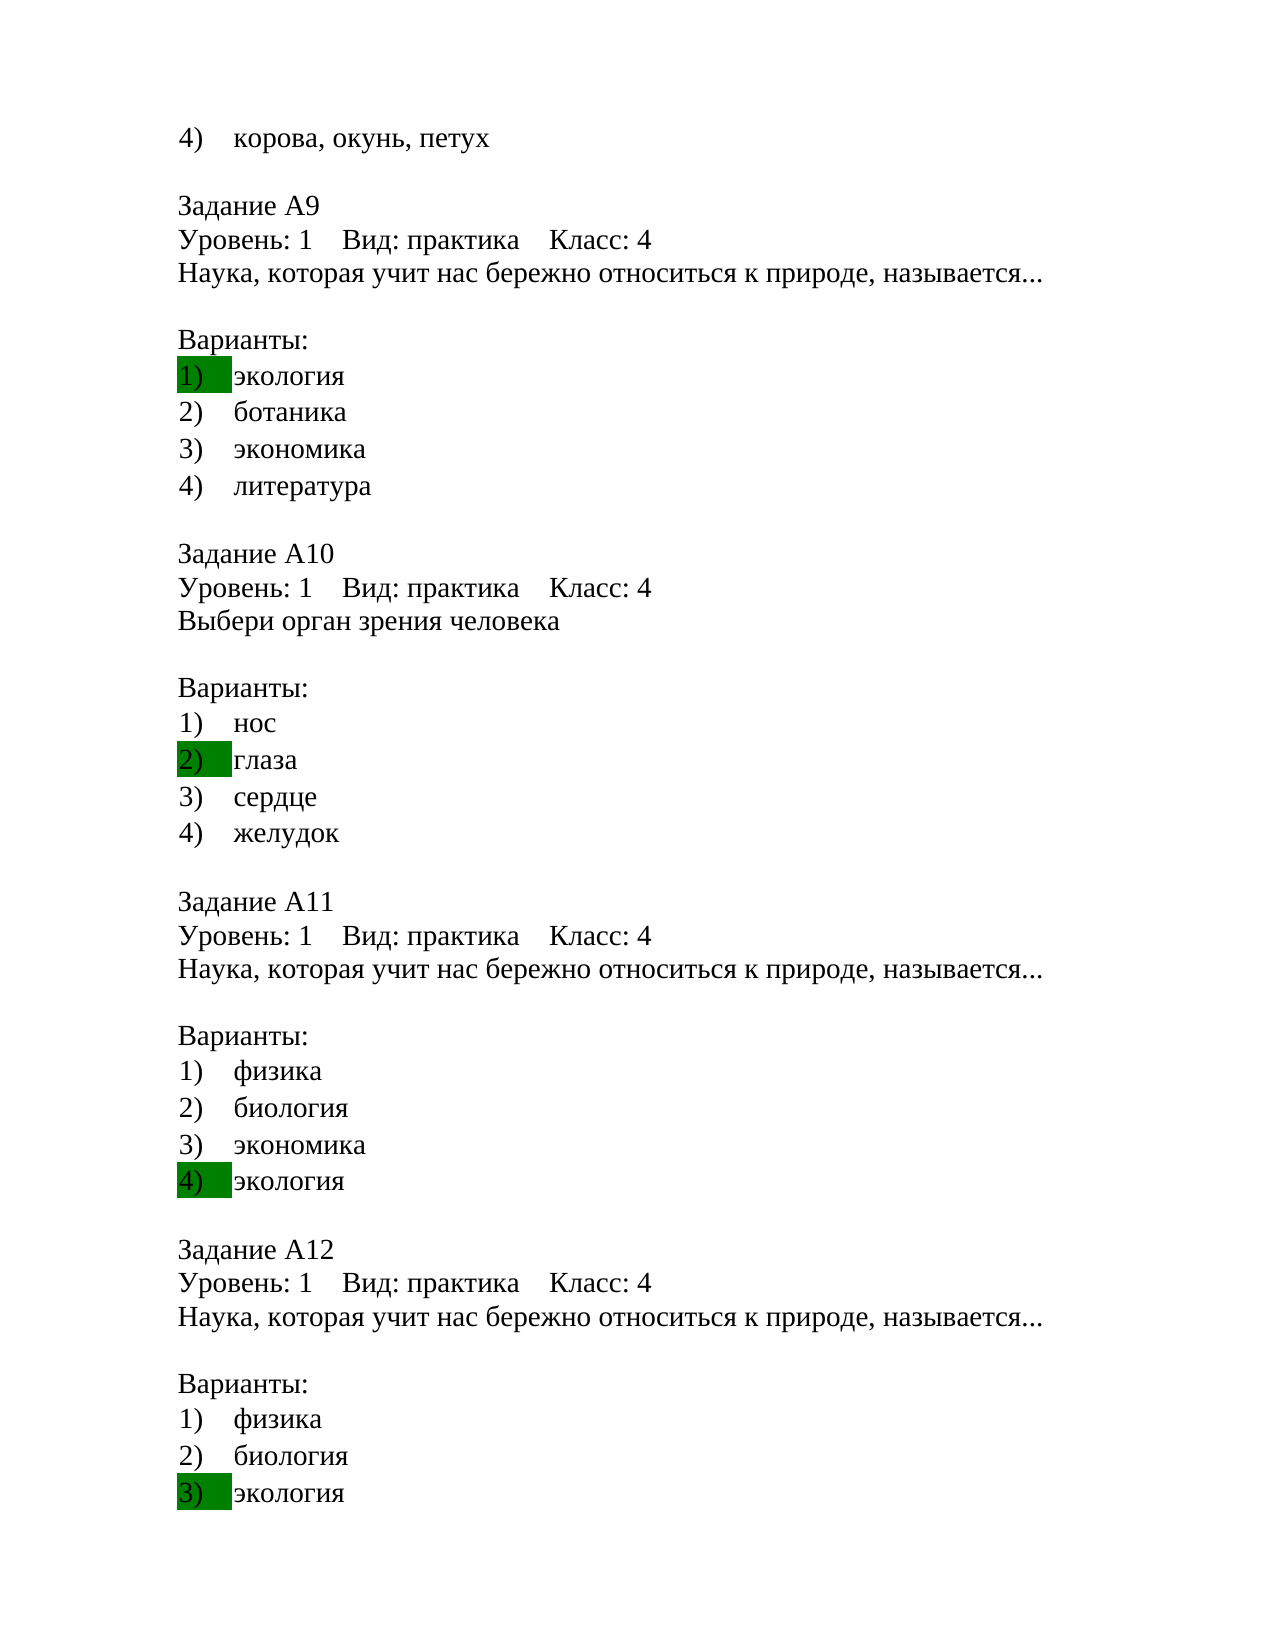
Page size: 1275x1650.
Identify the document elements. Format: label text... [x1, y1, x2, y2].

table_cell 2) [177, 1089, 232, 1125]
text Уровень: 1 Вид: практика Класс: 4 [177, 918, 1186, 951]
table_header экология [232, 356, 1186, 393]
text Варианты: [177, 1018, 1186, 1052]
table_cell сердце [232, 777, 1186, 814]
table_cell 2) [177, 741, 232, 777]
text Уровень: 1 Вид: практика Класс: 4 [177, 1266, 1186, 1299]
table_cell экология [232, 1162, 1186, 1198]
text Выбери орган зрения человека [177, 603, 1186, 637]
table_header 1) [177, 356, 232, 393]
table_cell 3) [177, 1473, 232, 1510]
table_cell экология [232, 1473, 1186, 1510]
table_cell биология [232, 1089, 1186, 1125]
table_header 1) [177, 704, 232, 741]
table_header физика [232, 1052, 1186, 1088]
table_header 1) [177, 1052, 232, 1088]
table_cell 3) [177, 1125, 232, 1162]
table_cell 3) [177, 429, 232, 466]
table_cell глаза [232, 741, 1186, 777]
text Варианты: [177, 322, 1186, 356]
text Наука, которая учит нас бережно относиться к природе, называется... [177, 255, 1186, 289]
table_cell экономика [232, 1125, 1186, 1162]
table_cell литература [232, 466, 1186, 503]
text Уровень: 1 Вид: практика Класс: 4 [177, 222, 1186, 255]
table_header нос [232, 704, 1186, 741]
table_cell экономика [232, 429, 1186, 466]
text Наука, которая учит нас бережно относиться к природе, называется... [177, 951, 1186, 985]
text Задание A9 [177, 188, 1186, 222]
text Варианты: [177, 670, 1186, 704]
table_cell 4) [177, 118, 232, 155]
table_cell 3) [177, 777, 232, 814]
table_cell 2) [177, 393, 232, 429]
table_cell корова, окунь, петух [232, 118, 1186, 155]
table_cell биология [232, 1436, 1186, 1473]
text Задание A10 [177, 536, 1186, 570]
table_cell желудок [232, 814, 1186, 851]
table_cell 2) [177, 1436, 232, 1473]
text Варианты: [177, 1366, 1186, 1400]
text Наука, которая учит нас бережно относиться к природе, называется... [177, 1299, 1186, 1333]
table_cell 4) [177, 814, 232, 851]
table_header 1) [177, 1400, 232, 1436]
text Задание A12 [177, 1232, 1186, 1266]
text Уровень: 1 Вид: практика Класс: 4 [177, 570, 1186, 603]
table_cell ботаника [232, 393, 1186, 429]
table_cell 4) [177, 466, 232, 503]
table_cell 4) [177, 1162, 232, 1198]
table_header физика [232, 1400, 1186, 1436]
text Задание A11 [177, 884, 1186, 918]
